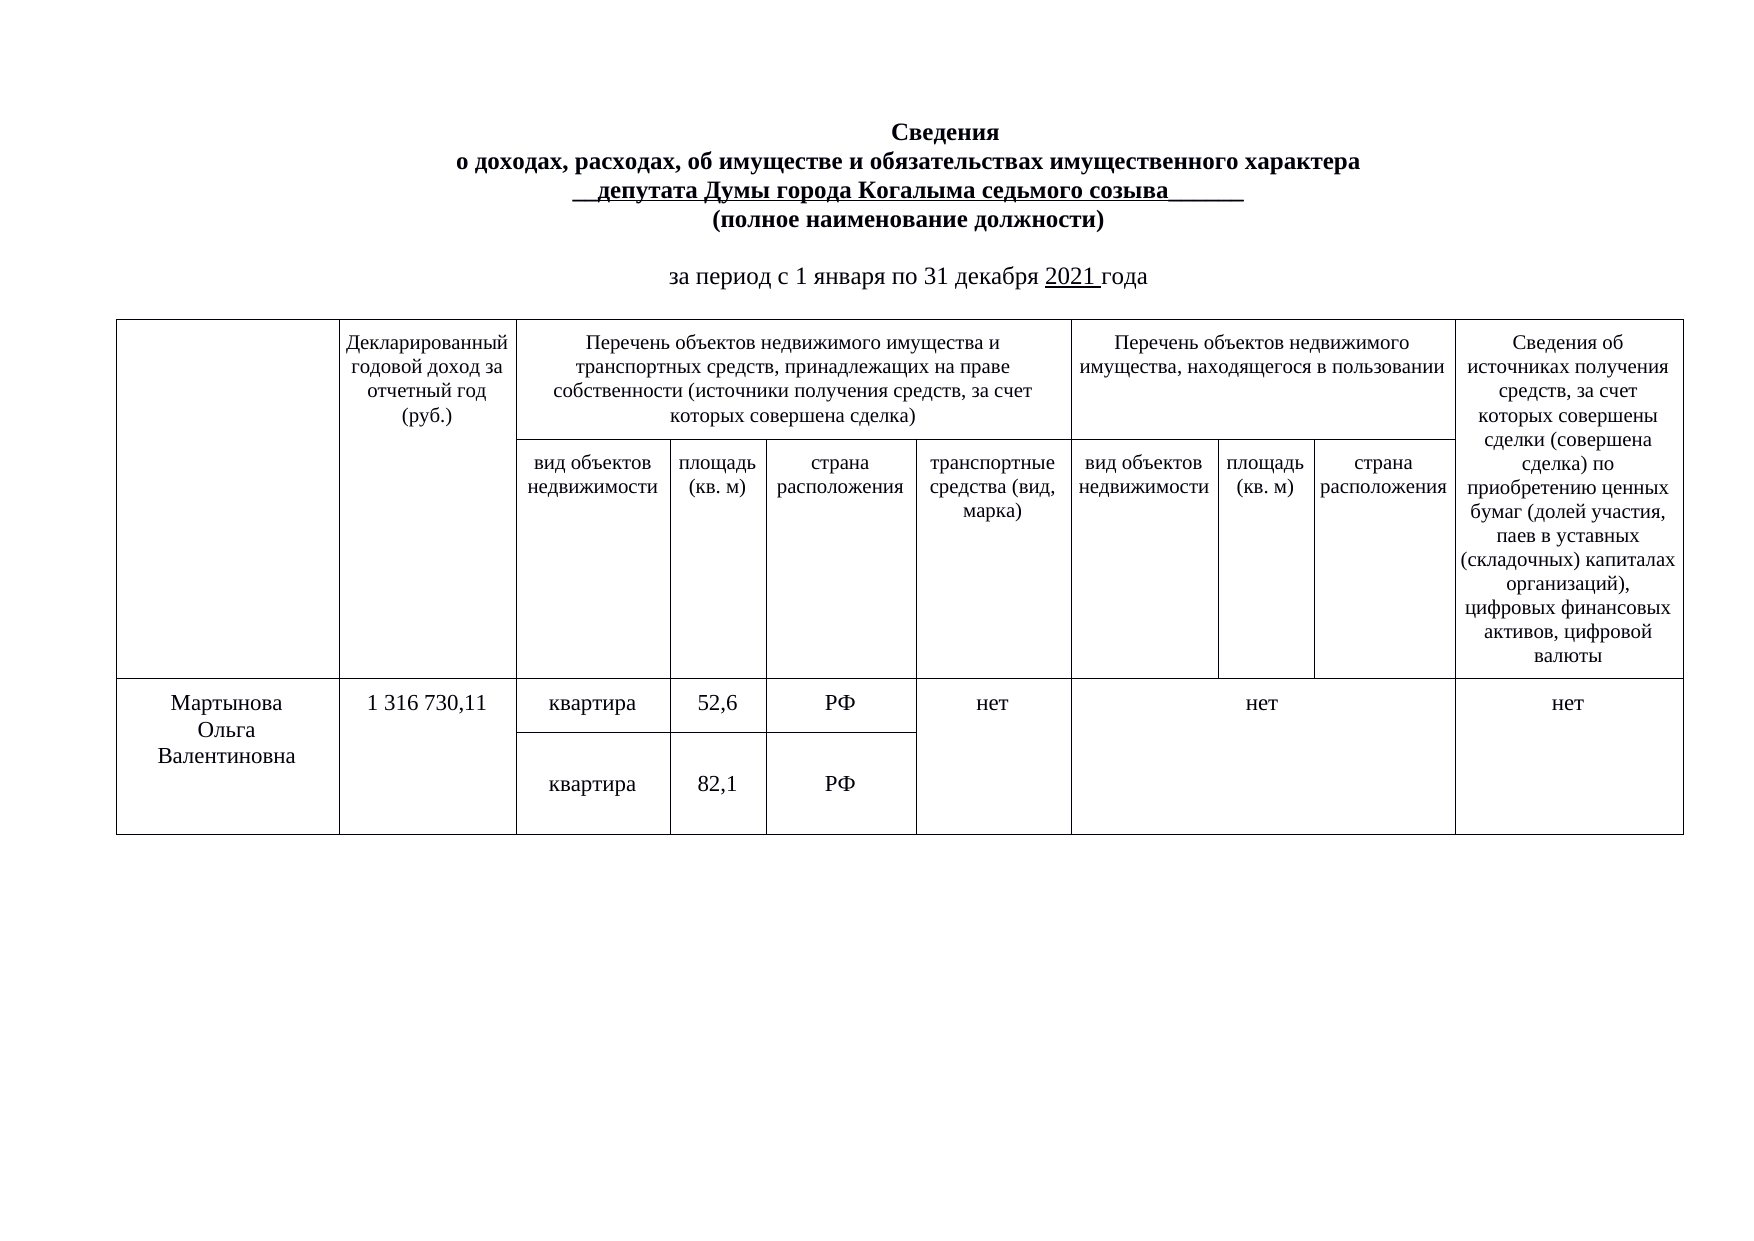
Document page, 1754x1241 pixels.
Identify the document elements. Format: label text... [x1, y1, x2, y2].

table_cell страна расположения [767, 440, 916, 678]
table_cell страна расположения [1315, 440, 1455, 678]
table_header Перечень объектов недвижимого имущества, находящегося в пользовании [1072, 320, 1455, 438]
table_cell вид объектов недвижимости [517, 440, 670, 678]
table_header Декларированный годовой доход за отчетный год (руб.) [340, 320, 516, 678]
table_cell РФ [767, 733, 916, 833]
title __депутата Думы города Когалыма седьмого созыва______ [118, 175, 1698, 204]
table_cell площадь (кв. м) [671, 440, 766, 678]
table_cell 1 316 730,11 [340, 679, 516, 833]
table_cell вид объектов недвижимости [1072, 440, 1218, 678]
table_cell нет [1456, 679, 1683, 833]
table_cell транспортные средства (вид, марка) [917, 440, 1071, 678]
table_cell нет [917, 679, 1071, 833]
text за период с 1 января по 31 декабря 2021 года [118, 261, 1698, 290]
table_header [117, 320, 339, 678]
table_header Перечень объектов недвижимого имущества и транспортных средств, принадлежащих на праве собственности (источники получения средств, за счет которых совершена сделка) [517, 320, 1071, 438]
table_cell площадь (кв. м) [1219, 440, 1314, 678]
table_cell РФ [767, 679, 916, 732]
table_header Сведения об источниках получения средств, за счет которых совершены сделки (совершена сделка) по приобретению ценных бумаг (долей участия, паев в уставных (складочных) капиталах организаций), цифровых финансовых активов, цифровой валюты [1456, 320, 1683, 678]
table_cell нет [1072, 679, 1455, 833]
title (полное наименование должности) [118, 204, 1698, 232]
table_cell квартира [517, 679, 670, 732]
table_cell квартира [517, 733, 670, 833]
title о доходах, расходах, об имуществе и обязательствах имущественного характера [118, 146, 1698, 175]
text Сведения [118, 117, 1698, 146]
table_cell 52,6 [671, 679, 766, 732]
table_cell Мартынова Ольга Валентиновна [117, 679, 339, 833]
table_cell 82,1 [671, 733, 766, 833]
